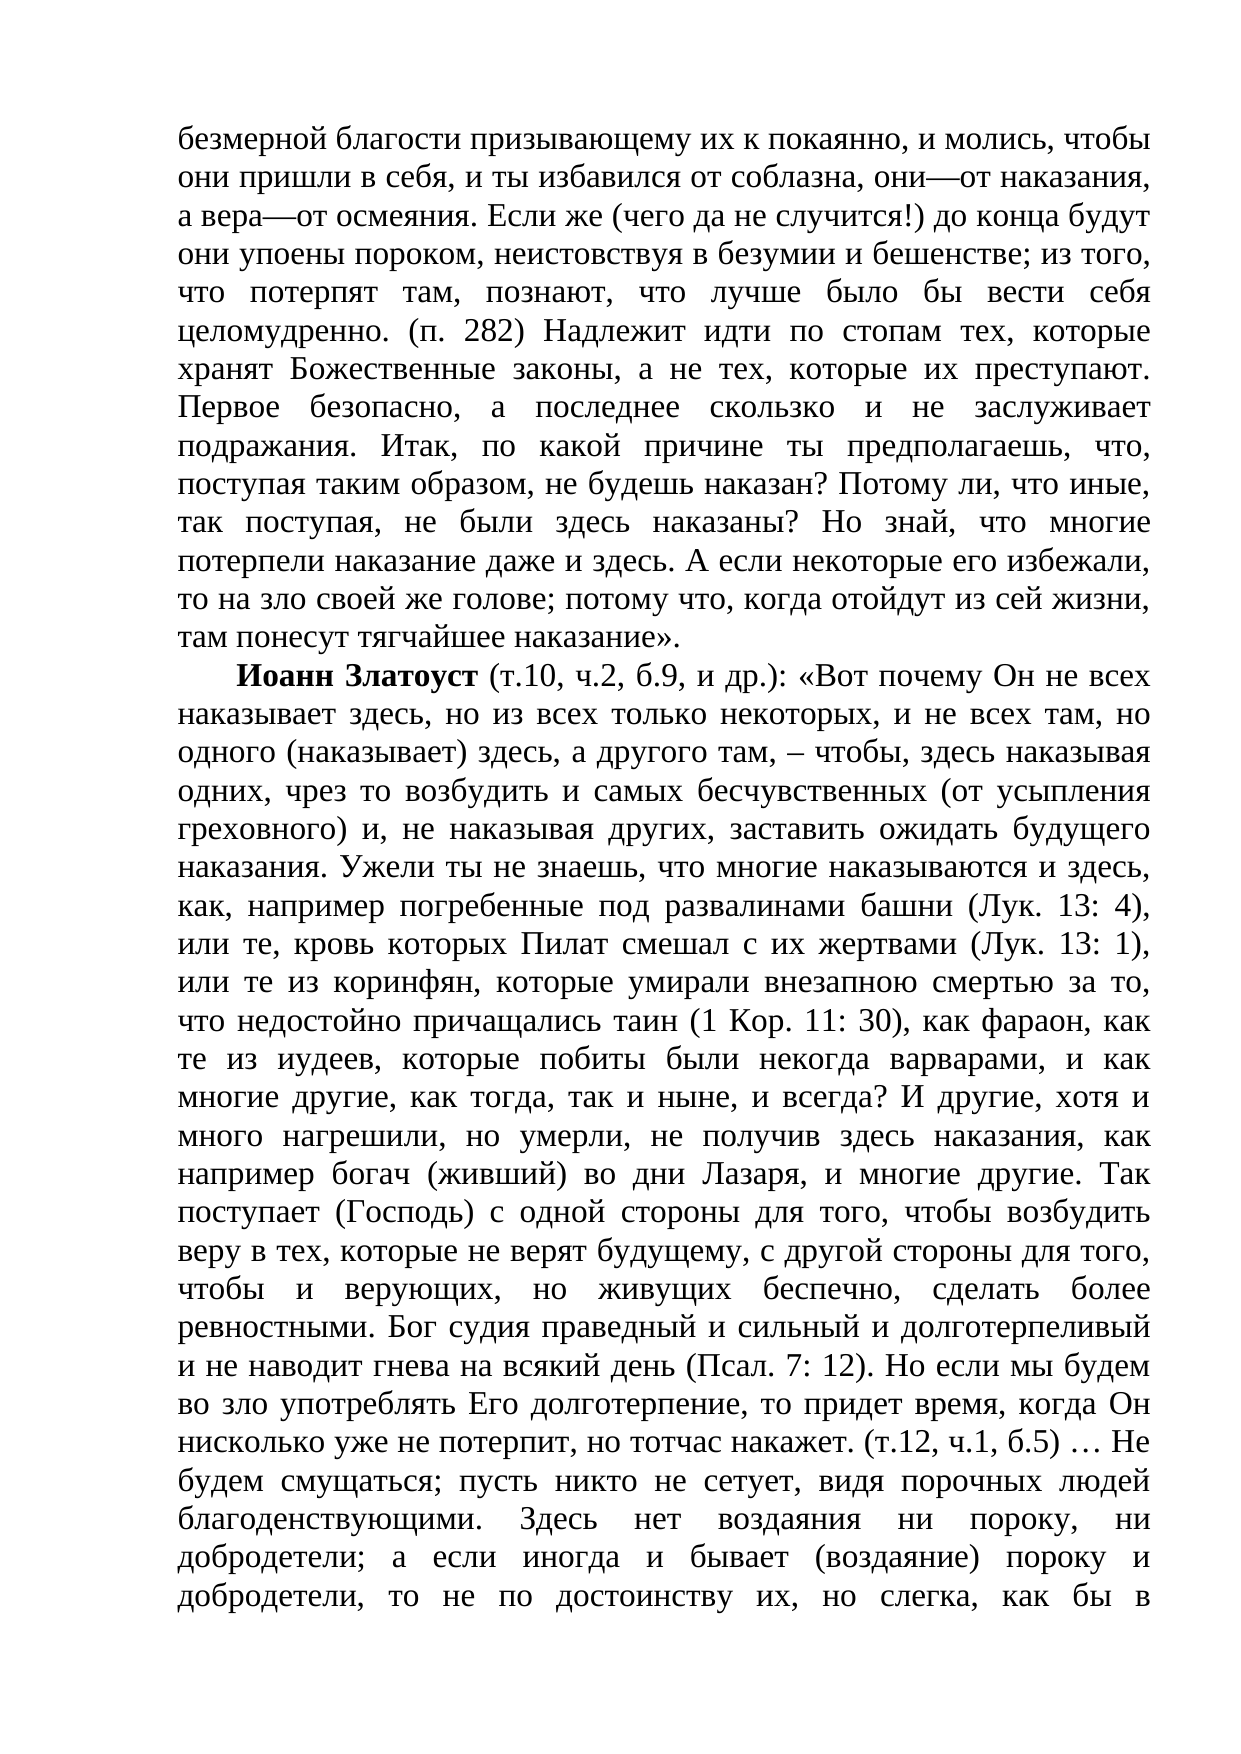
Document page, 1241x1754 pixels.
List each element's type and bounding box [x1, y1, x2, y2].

text [177, 118, 1152, 655]
text [177, 655, 1152, 1613]
